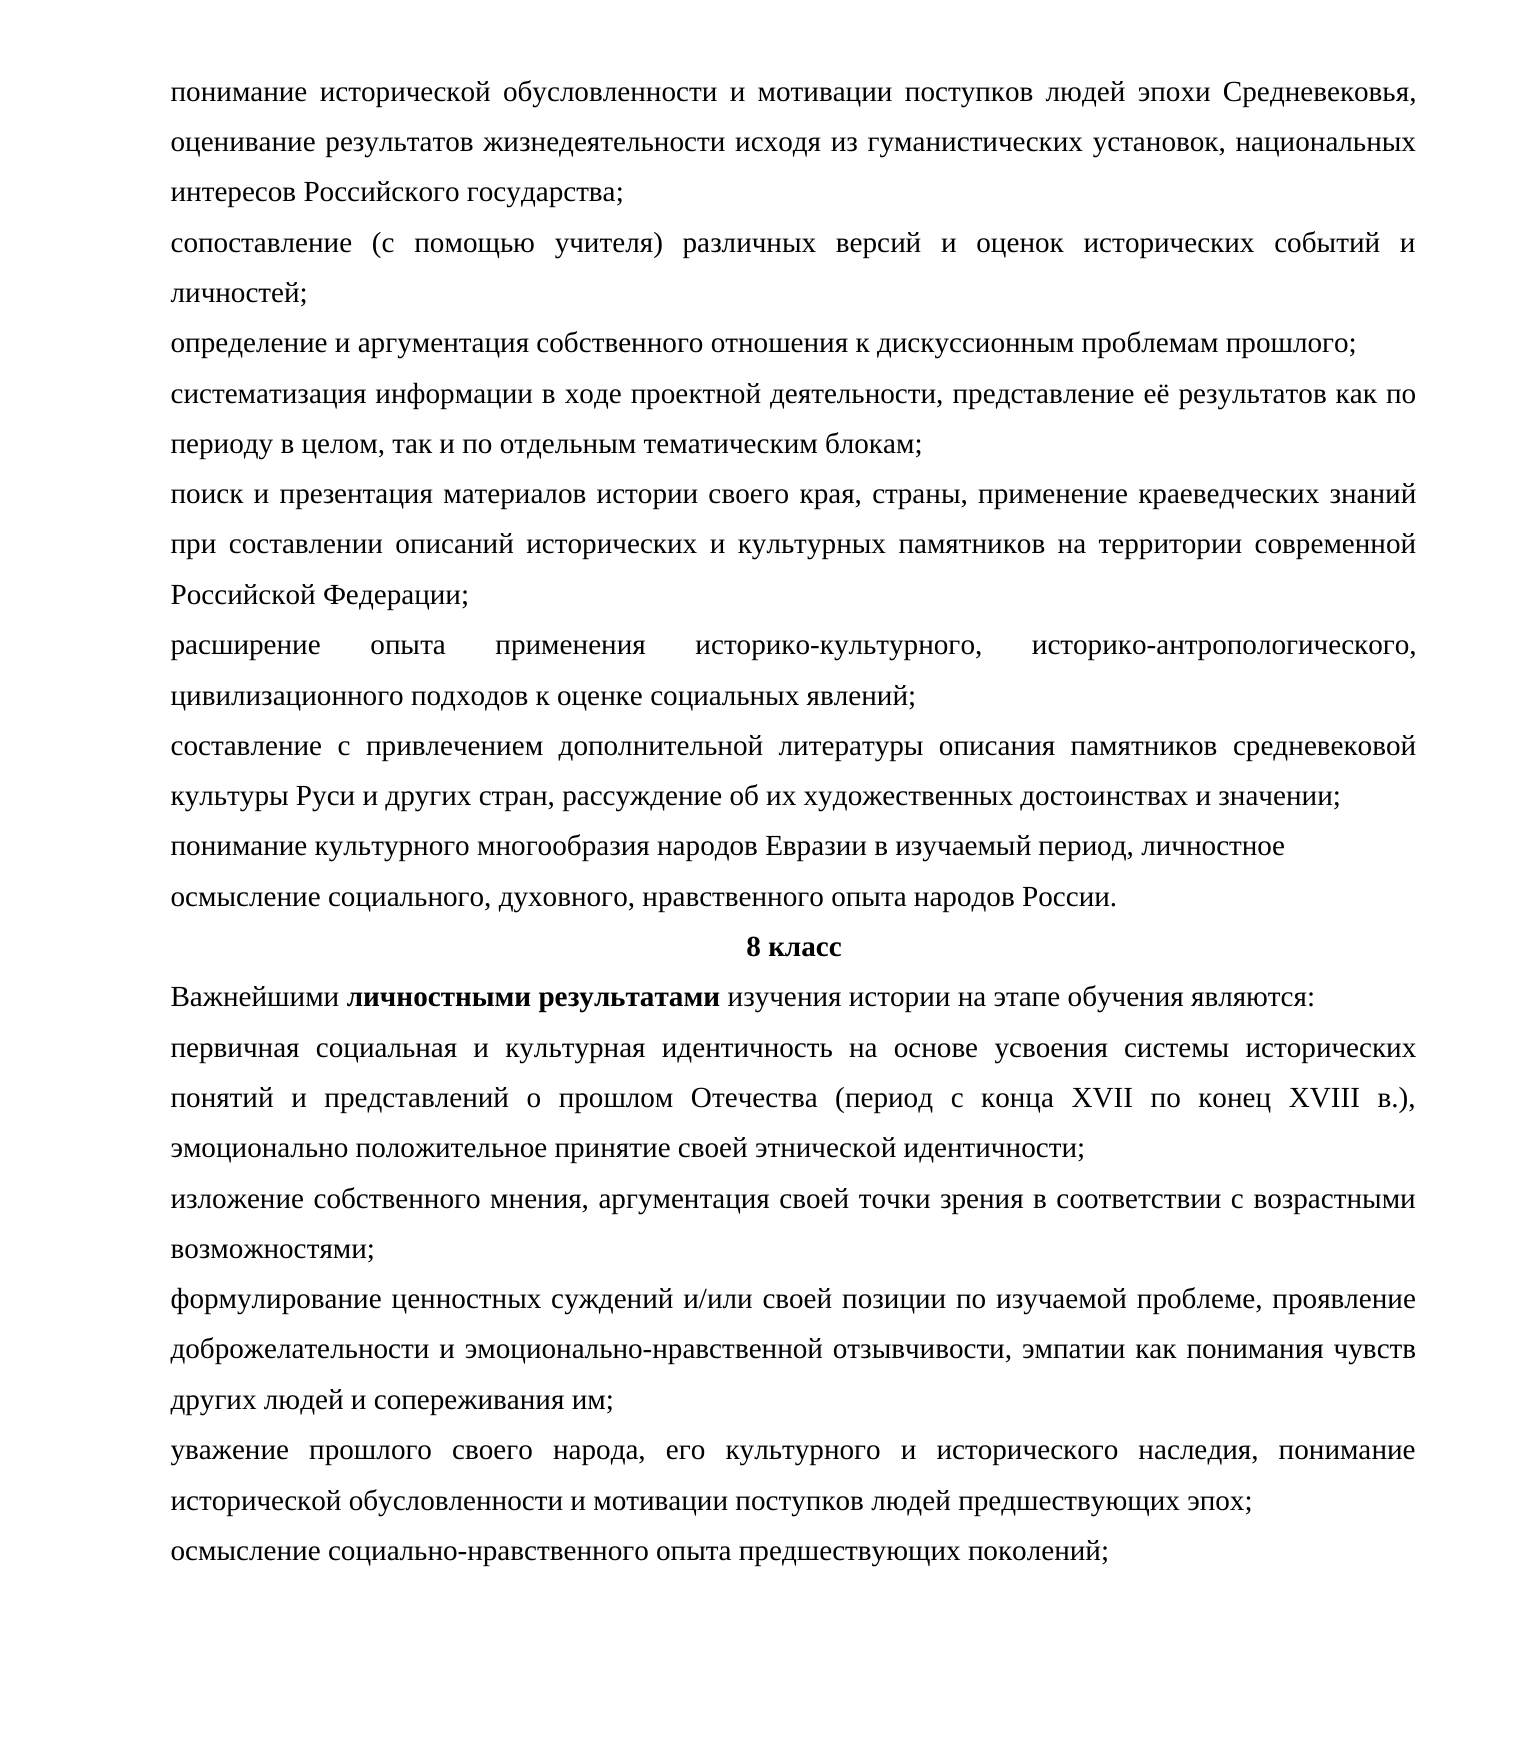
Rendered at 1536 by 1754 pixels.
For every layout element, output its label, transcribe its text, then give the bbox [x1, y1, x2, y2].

text понимание культурного многообразия народов Евразии в изучаемый период, личностное осмысление социального, духовного, нравственного опыта народов России. [170, 828, 1417, 912]
text 8 класс [170, 929, 1417, 963]
text понимание исторической обусловленности и мотивации поступков людей эпохи Средневековья, оценивание результатов жизнедеятельности исходя из гуманистических установок, национальных интересов Российского государства; [170, 74, 1417, 208]
text уважение прошлого своего народа, его культурного и исторического наследия, понимание исторической обусловленности и мотивации поступков людей предшествующих эпох; [170, 1432, 1417, 1516]
text изложение собственного мнения, аргументация своей точки зрения в соответствии с возрастными возможностями; [170, 1181, 1417, 1264]
text Важнейшими личностными результатами изучения истории на этапе обучения являются: [170, 979, 1417, 1013]
text формулирование ценностных суждений и/или своей позиции по изучаемой проблеме, проявление доброжелательности и эмоционально-нравственной отзывчивости, эмпатии как понимания чувств других людей и сопереживания им; [170, 1281, 1417, 1416]
text поиск и презентация материалов истории своего края, страны, применение краеведческих знаний при составлении описаний исторических и культурных памятников на территории современной Российской Федерации; [170, 476, 1417, 611]
text составление с привлечением дополнительной литературы описания памятников средневековой культуры Руси и других стран, рассуждение об их художественных достоинствах и значении; [170, 728, 1417, 812]
text осмысление социально-нравственного опыта предшествующих поколений; [170, 1533, 1417, 1566]
text систематизация информации в ходе проектной деятельности, представление её результатов как по периоду в целом, так и по отдельным тематическим блокам; [170, 376, 1417, 459]
text определение и аргументация собственного отношения к дискуссионным проблемам прошлого; [170, 325, 1417, 359]
text сопоставление (с помощью учителя) различных версий и оценок исторических событий и личностей; [170, 225, 1417, 309]
text первичная социальная и культурная идентичность на основе усвоения системы исторических понятий и представлений о прошлом Отечества (период с конца XVII по конец XVIII в.), эмоционально положительное принятие своей этнической идентичности; [170, 1030, 1417, 1164]
text расширение опыта применения историко-культурного, историко-антропологического, цивилизационного подходов к оценке социальных явлений; [170, 627, 1417, 711]
